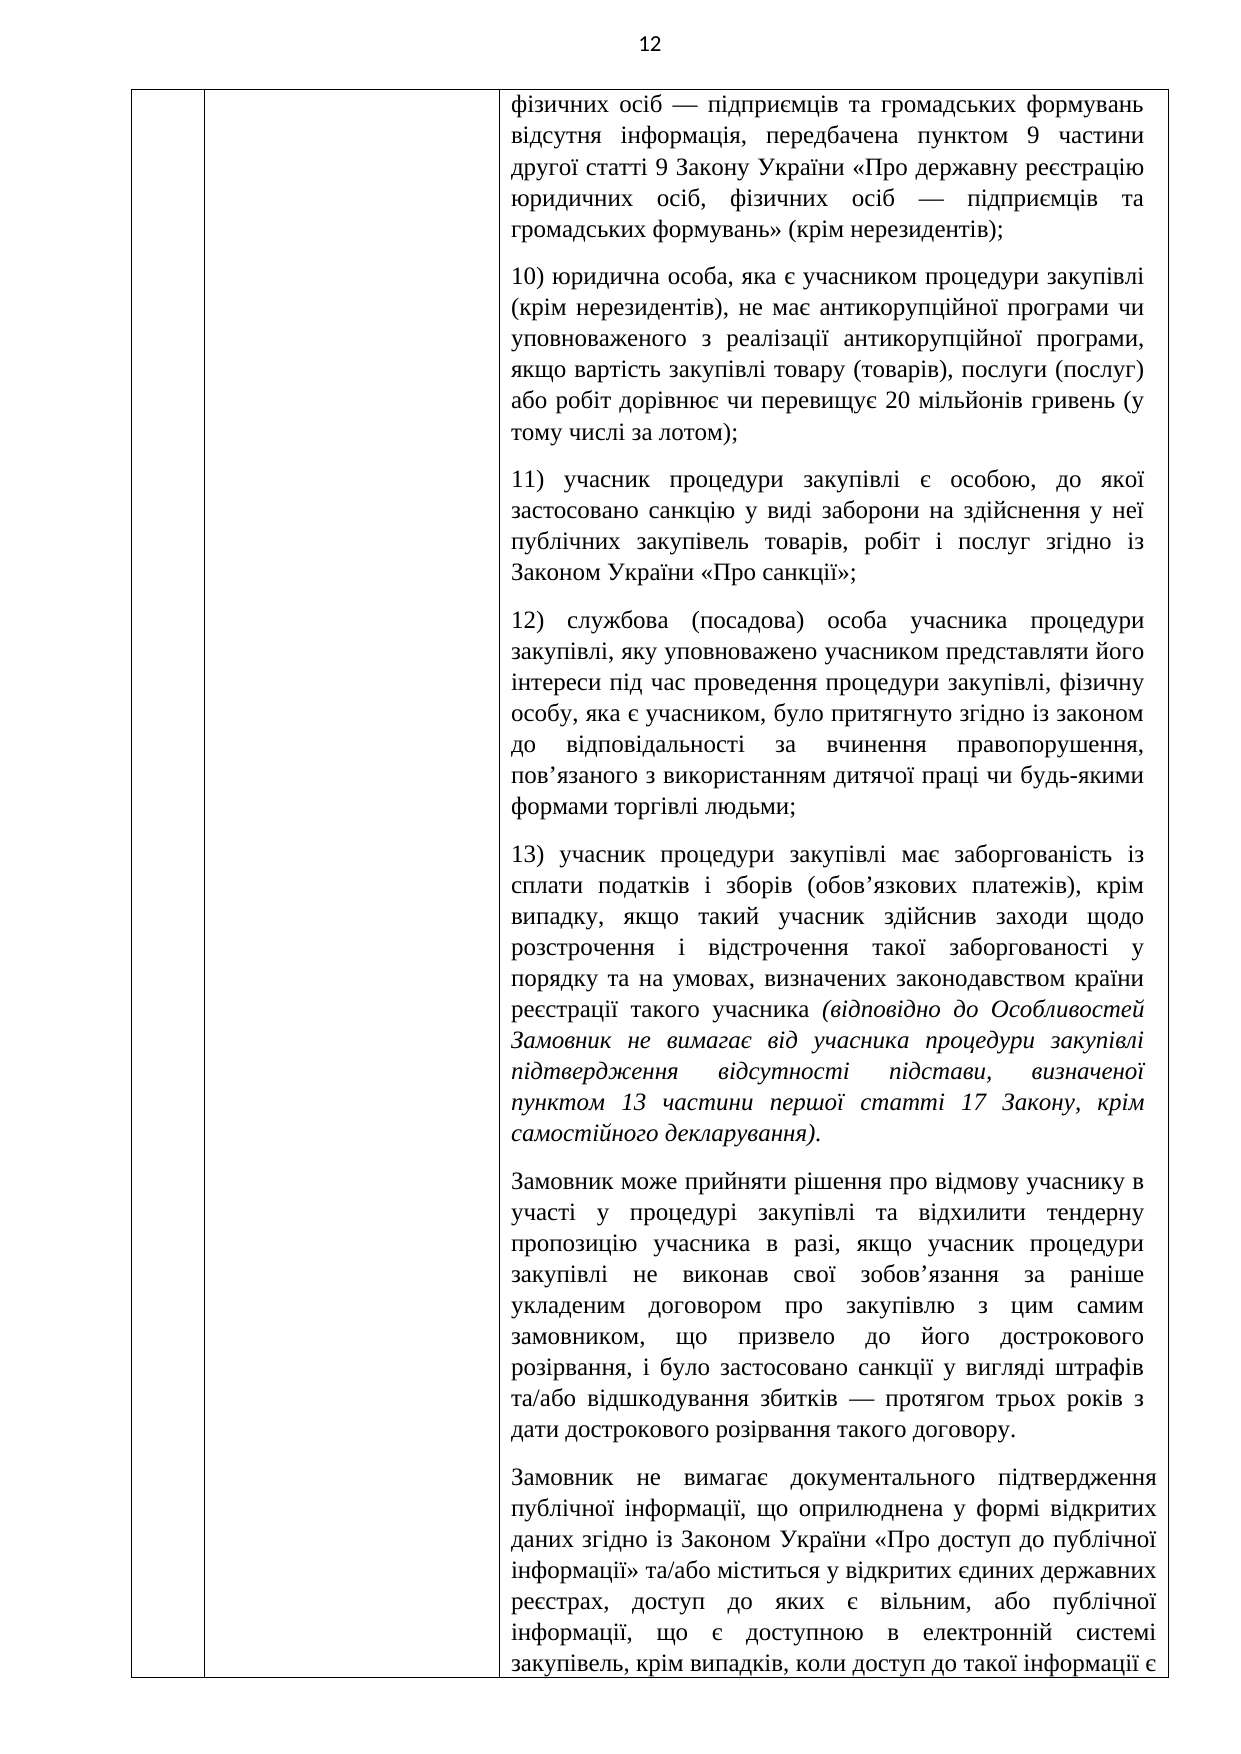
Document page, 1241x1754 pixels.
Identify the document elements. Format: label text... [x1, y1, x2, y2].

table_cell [205, 90, 499, 1677]
table_cell 5 [132, 90, 204, 1677]
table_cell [500, 90, 1168, 1677]
